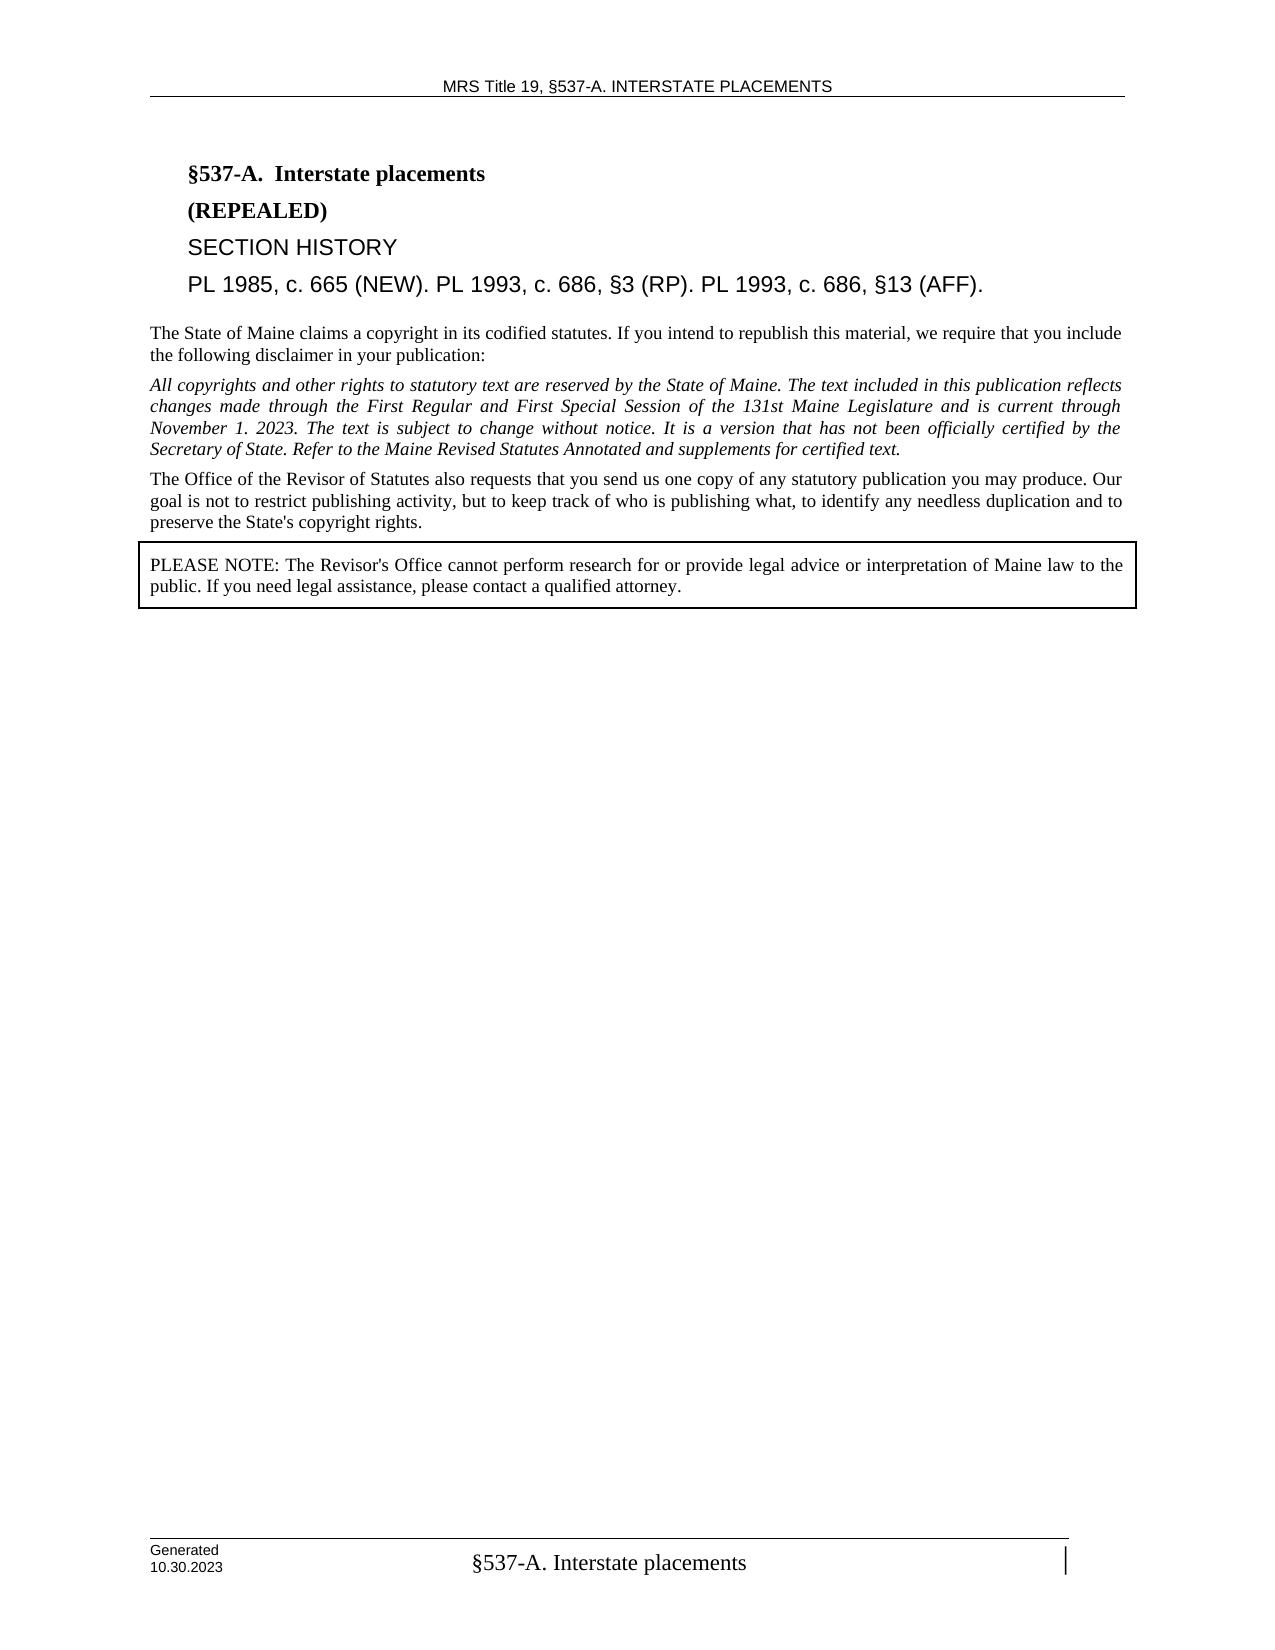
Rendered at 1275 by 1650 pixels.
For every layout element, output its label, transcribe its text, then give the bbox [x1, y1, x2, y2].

text PL 1985, c. 665 (NEW). PL 1993, c. 686, §3 (RP). PL 1993, c. 686, §13 (AFF). [187, 271, 1125, 297]
text All copyrights and other rights to statutory text are reserved by the State of Maine. The text included in this publication reflects changes made through the First Regular and First Special Session of the 131st Maine Legislature and is current through November 1. 2023 . The text is subject to change without notice. It is a version that has not been officially certified by the Secretary of State. Refer to the Maine Revised Statutes Annotated and supplements for certified text. [150, 373, 1125, 460]
text PLEASE NOTE: The Revisor's Office cannot perform research for or provide legal advice or interpretation of Maine law to the public. If you need legal assistance, please contact a qualified attorney. [140, 543, 1135, 607]
text The State of Maine claims a copyright in its codified statutes. If you intend to republish this material, we require that you include the following disclaimer in your publication: [150, 322, 1125, 365]
text (REPEALED) [187, 197, 1125, 223]
text The Office of the Revisor of Statutes also requests that you send us one copy of any statutory publication you may produce. Our goal is not to restrict publishing activity, but to keep track of who is publishing what, to identify any needless duplication and to preserve the State's copyright rights. [150, 468, 1125, 533]
text §537-A. Interstate placements [187, 160, 1125, 187]
text SECTION HISTORY [187, 234, 1125, 260]
